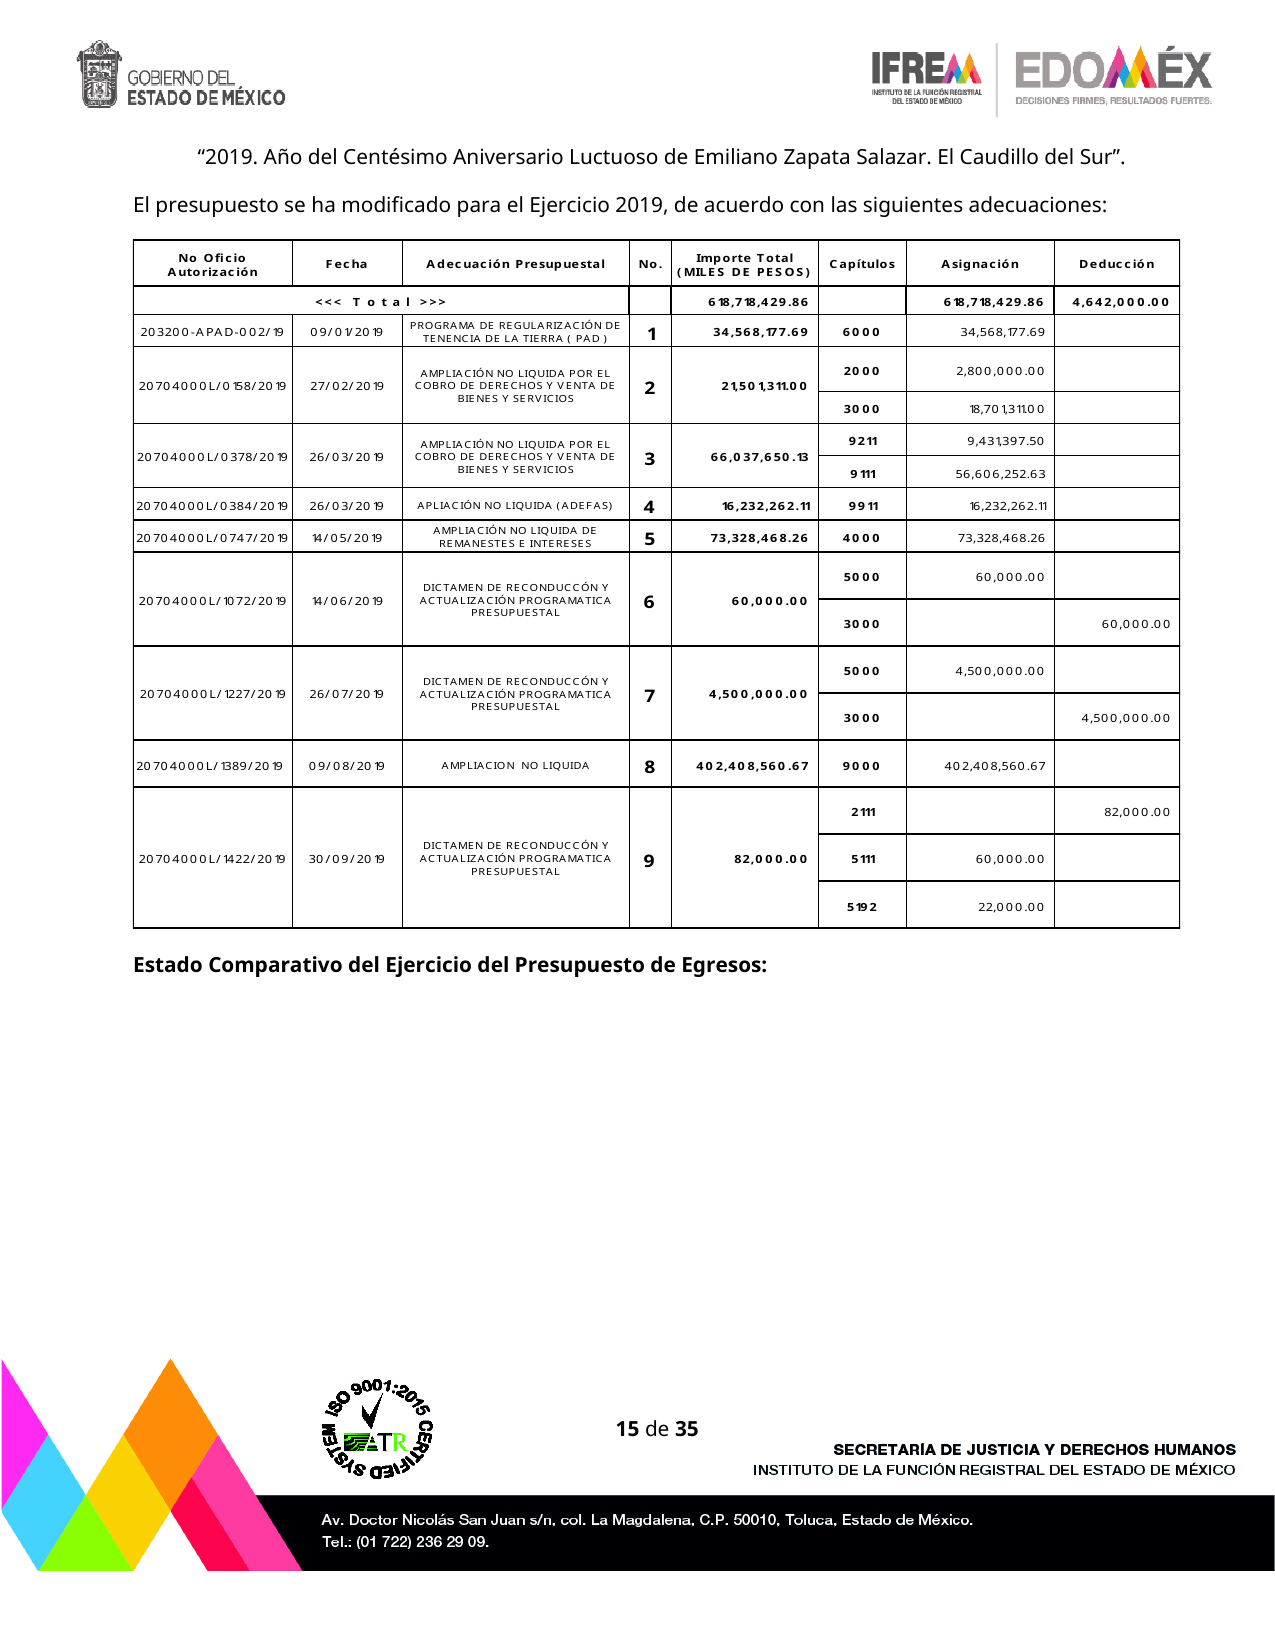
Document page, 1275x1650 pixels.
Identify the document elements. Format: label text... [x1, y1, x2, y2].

picture [34, 26, 1242, 135]
text El presupuesto se ha modificado para el Ejercicio 2019, de acuerdo con las siguientes adecuaciones: [133, 191, 1181, 219]
text Estado Comparativo del Ejercicio del Presupuesto de Egresos: [133, 950, 1181, 978]
picture [1, 1338, 1275, 1571]
